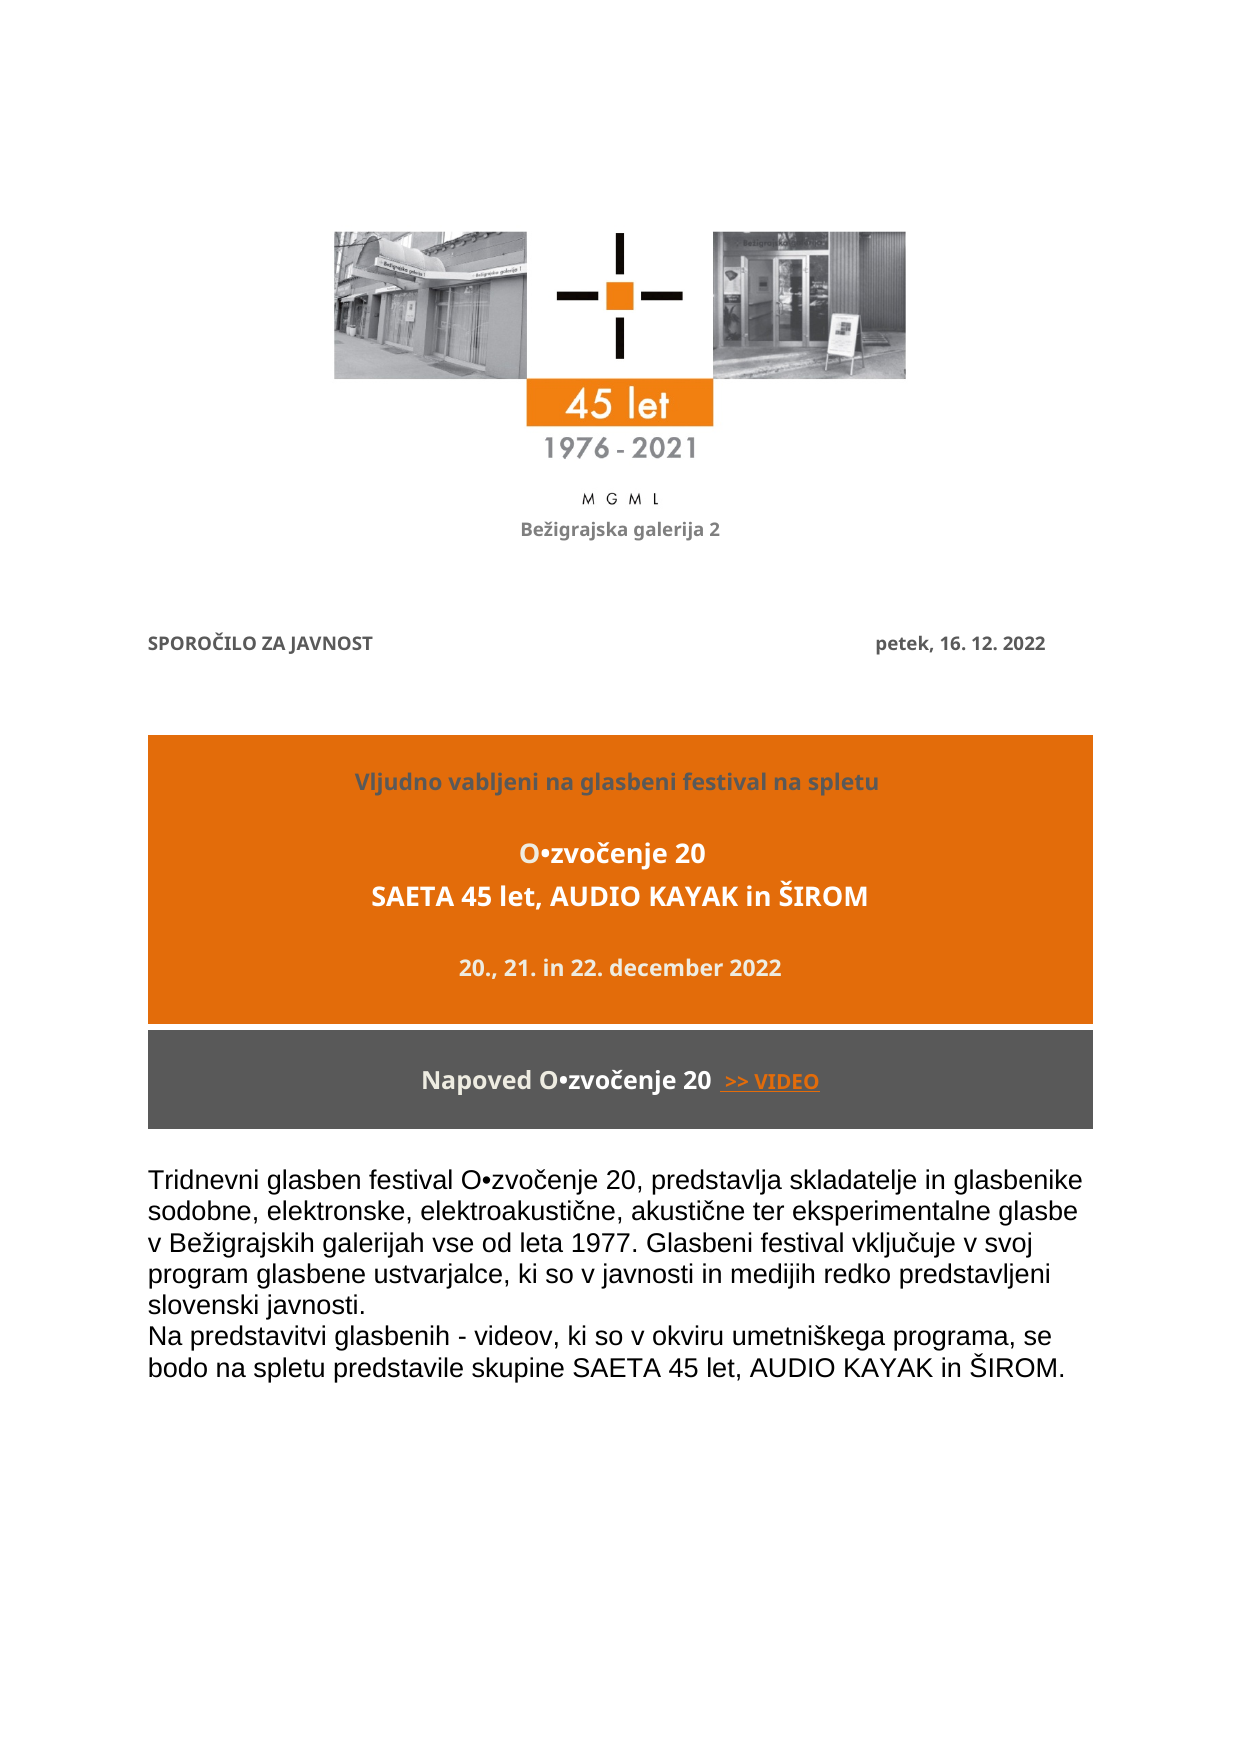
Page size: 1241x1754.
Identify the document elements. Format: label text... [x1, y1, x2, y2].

text SPOROČILO ZA JAVNOST petek, 16. 12. 2022 [148, 631, 1093, 656]
text 20., 21. in 22. december 2022 [148, 951, 1093, 983]
text O•zvočenje 20 SAETA 45 let, AUDIO KAYAK in ŠIROM [148, 835, 1093, 947]
text Na predstavitvi glasbenih - videov, ki so v okviru umetniškega programa, se bodo na spletu predstavile skupine SAETA 45 let, AUDIO KAYAK in ŠIROM. [148, 1320, 1093, 1383]
text Vljudno vabljeni na glasbeni festival na spletu [148, 735, 1093, 831]
text Tridnevni glasben festival O•zvočenje 20, predstavlja skladatelje in glasbenike sodobne, elektronske, elektroakustične, akustične ter eksperimentalne glasbe v Bežigrajskih galerijah vse od leta 1977. Glasbeni festival vključuje v svoj program glasbene ustvarjalce, ki so v javnosti in medijih redko predstavljeni slovenski javnosti. [148, 1164, 1093, 1320]
picture [330, 225, 910, 517]
text Bežigrajska galerija 2 [148, 517, 1093, 542]
text Napoved O•zvočenje 20 >> VIDEO [148, 1062, 1093, 1096]
